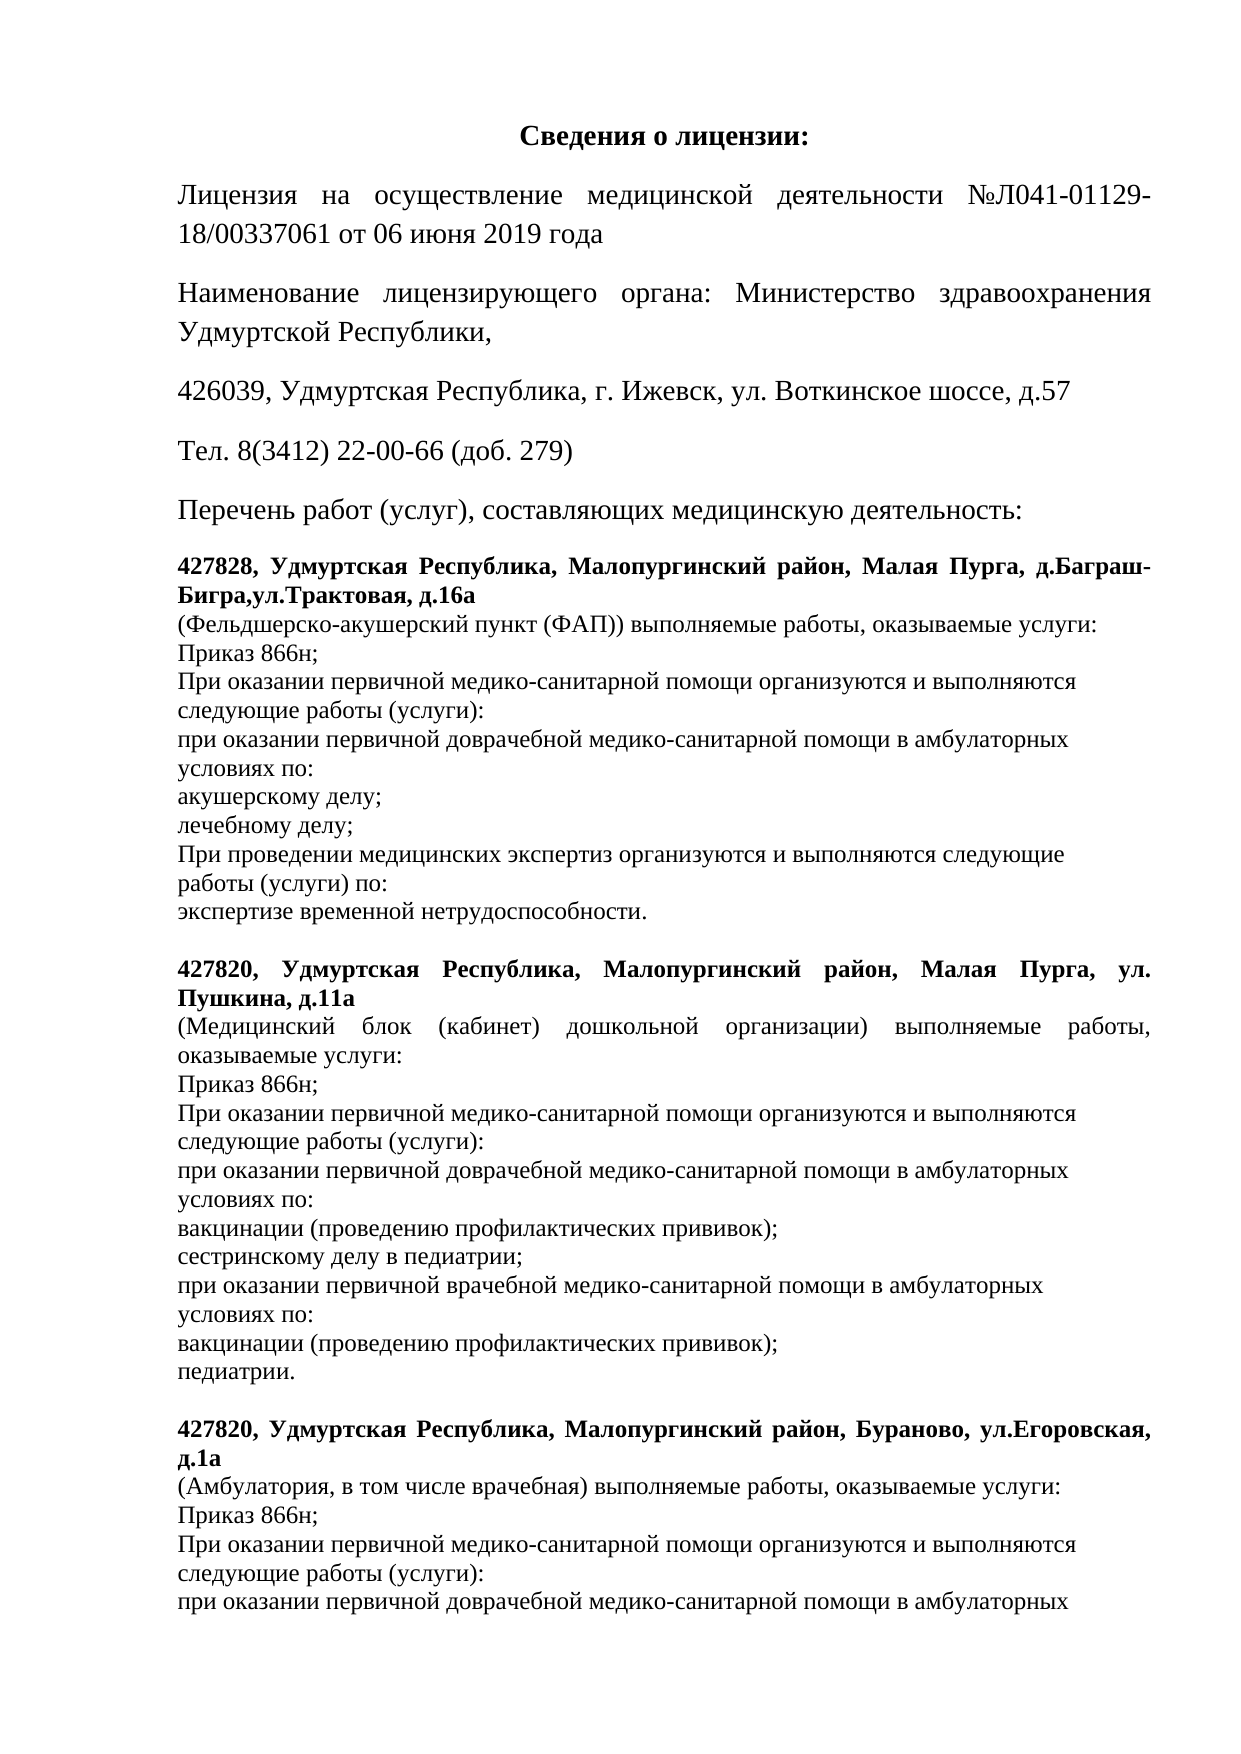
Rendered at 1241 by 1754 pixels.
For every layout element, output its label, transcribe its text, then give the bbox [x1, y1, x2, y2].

text При проведении медицинских экспертиз организуются и выполняются следующие [177, 839, 1152, 868]
text 427820, Удмуртская Республика, Малопургинский район, Бураново, ул.Егоровская, д.1а [177, 1414, 1152, 1471]
text сестринскому делу в педиатрии; [177, 1241, 1152, 1270]
text при оказании первичной доврачебной медико-санитарной помощи в амбулаторных [177, 1586, 1152, 1615]
text (Медицинский блок (кабинет) дошкольной организации) выполняемые работы, оказываемые услуги: [177, 1011, 1152, 1069]
text следующие работы (услуги): [177, 1558, 1152, 1586]
text педиатрии. [177, 1356, 1152, 1385]
text лечебному делу; [177, 810, 1152, 839]
text при оказании первичной доврачебной медико-санитарной помощи в амбулаторных [177, 724, 1152, 753]
text Тел. 8(3412) 22-00-66 (доб. 279) [177, 433, 1152, 466]
text Приказ 866н; [177, 1500, 1152, 1529]
text Приказ 866н; [177, 638, 1152, 666]
text Перечень работ (услуг), составляющих медицинскую деятельность: [177, 492, 1152, 526]
text Лицензия на осуществление медицинской деятельности №Л041-01129-18/00337061 от 06 июня 2019 года [177, 177, 1152, 249]
text При оказании первичной медико-санитарной помощи организуются и выполняются [177, 1098, 1152, 1126]
text работы (услуги) по: [177, 868, 1152, 896]
text (Фельдшерско-акушерский пункт (ФАП)) выполняемые работы, оказываемые услуги: [177, 609, 1152, 638]
text При оказании первичной медико-санитарной помощи организуются и выполняются [177, 1529, 1152, 1558]
text вакцинации (проведению профилактических прививок); [177, 1213, 1152, 1241]
text следующие работы (услуги): [177, 695, 1152, 724]
text экспертизе временной нетрудоспособности. [177, 896, 1152, 925]
text При оказании первичной медико-санитарной помощи организуются и выполняются [177, 666, 1152, 695]
text условиях по: [177, 753, 1152, 781]
text условиях по: [177, 1299, 1152, 1328]
text следующие работы (услуги): [177, 1126, 1152, 1155]
text при оказании первичной доврачебной медико-санитарной помощи в амбулаторных [177, 1155, 1152, 1184]
text вакцинации (проведению профилактических прививок); [177, 1328, 1152, 1356]
text при оказании первичной врачебной медико-санитарной помощи в амбулаторных [177, 1270, 1152, 1299]
text акушерскому делу; [177, 781, 1152, 810]
text Наименование лицензирующего органа: Министерство здравоохранения Удмуртской Республики, [177, 275, 1152, 347]
text условиях по: [177, 1184, 1152, 1213]
text Приказ 866н; [177, 1069, 1152, 1098]
text Сведения о лицензии: [177, 118, 1152, 152]
text 427828, Удмуртская Республика, Малопургинский район, Малая Пурга, д.Баграш-Бигра,ул.Трактовая, д.16а [177, 551, 1152, 609]
text 426039, Удмуртская Республика, г. Ижевск, ул. Воткинское шоссе, д.57 [177, 373, 1152, 407]
text (Амбулатория, в том числе врачебная) выполняемые работы, оказываемые услуги: [177, 1471, 1152, 1500]
text 427820, Удмуртская Республика, Малопургинский район, Малая Пурга, ул. Пушкина, д.11а [177, 954, 1152, 1011]
